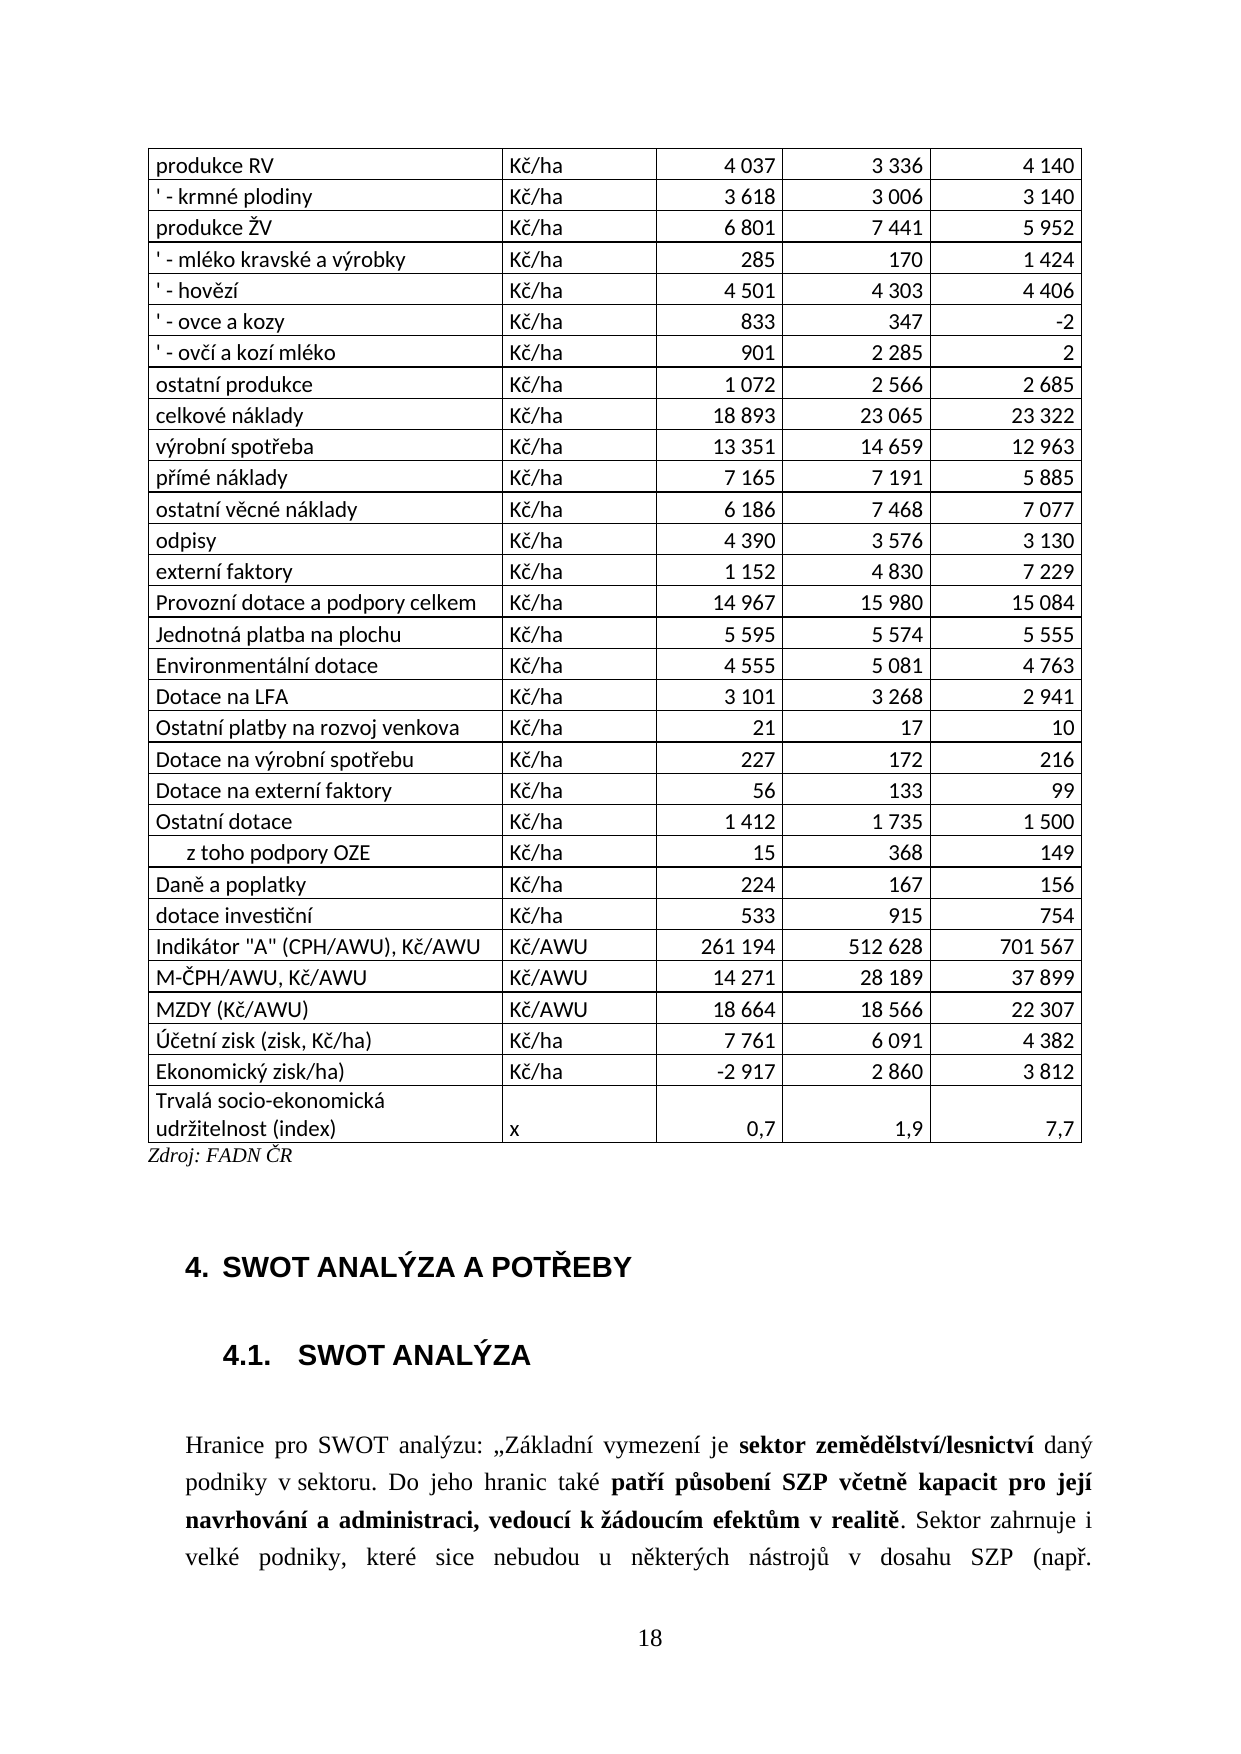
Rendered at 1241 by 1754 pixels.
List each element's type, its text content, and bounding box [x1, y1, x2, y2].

table_cell 10 [931, 711, 1081, 741]
table_cell ostatní věcné náklady [149, 493, 502, 523]
table_cell ' - mléko kravské a výrobky [149, 243, 502, 273]
table_cell 2 941 [931, 680, 1081, 710]
table_cell Kč/ha [503, 680, 656, 710]
table_cell 3 618 [657, 180, 782, 210]
table_cell 23 065 [783, 399, 930, 429]
table_cell 5 885 [931, 461, 1081, 491]
table_cell 2 566 [783, 368, 930, 398]
table_cell 4 140 [931, 149, 1081, 179]
table_cell Kč/ha [503, 274, 656, 304]
table_cell 1 412 [657, 805, 782, 835]
table_cell 3 101 [657, 680, 782, 710]
table_cell 915 [783, 899, 930, 929]
table_cell 15 [657, 836, 782, 866]
table_cell 6 091 [783, 1024, 930, 1054]
table_cell dotace investiční [149, 899, 502, 929]
table_cell Kč/ha [503, 493, 656, 523]
table_cell 3 268 [783, 680, 930, 710]
table_cell 14 271 [657, 961, 782, 991]
table_cell Dotace na externí faktory [149, 774, 502, 804]
table_cell 5 595 [657, 618, 782, 648]
table_cell Kč/ha [503, 305, 656, 335]
table_cell Kč/ha [503, 524, 656, 554]
table_cell Kč/ha [503, 243, 656, 273]
table_cell 6 801 [657, 211, 782, 241]
table_cell 7 165 [657, 461, 782, 491]
table_cell 4 830 [783, 555, 930, 585]
table_cell x [503, 1086, 656, 1142]
table_cell 216 [931, 743, 1081, 773]
table_cell Kč/ha [503, 180, 656, 210]
table_cell 4 763 [931, 649, 1081, 679]
table_cell 37 899 [931, 961, 1081, 991]
table_cell 7 229 [931, 555, 1081, 585]
table_cell M-ČPH/AWU, Kč/AWU [149, 961, 502, 991]
table_cell 3 140 [931, 180, 1081, 210]
table_cell 1 500 [931, 805, 1081, 835]
table_cell 14 659 [783, 430, 930, 460]
text Zdroj: FADN ČR [148, 1143, 1092, 1167]
table_cell 3 006 [783, 180, 930, 210]
table_cell 6 186 [657, 493, 782, 523]
table_cell Kč/ha [503, 899, 656, 929]
table_cell 7,7 [931, 1086, 1081, 1142]
table_cell 17 [783, 711, 930, 741]
table_cell 261 194 [657, 930, 782, 960]
table_cell -2 [931, 305, 1081, 335]
table_cell 533 [657, 899, 782, 929]
table_cell 4 382 [931, 1024, 1081, 1054]
table_cell 3 336 [783, 149, 930, 179]
table_cell Kč/ha [503, 430, 656, 460]
table_cell celkové náklady [149, 399, 502, 429]
table_cell Kč/ha [503, 649, 656, 679]
table_cell 368 [783, 836, 930, 866]
table_cell 1 735 [783, 805, 930, 835]
table_cell ' - ovce a kozy [149, 305, 502, 335]
table_cell 4 555 [657, 649, 782, 679]
table_cell 285 [657, 243, 782, 273]
table_cell Jednotná platba na plochu [149, 618, 502, 648]
table_cell MZDY (Kč/AWU) [149, 993, 502, 1023]
table_cell ' - krmné plodiny [149, 180, 502, 210]
table_cell 1,9 [783, 1086, 930, 1142]
table_cell ostatní produkce [149, 368, 502, 398]
subtitle SWOT ANALÝZA [223, 1334, 1092, 1371]
table_cell Kč/ha [503, 1055, 656, 1085]
table_cell 3 130 [931, 524, 1081, 554]
table_cell 227 [657, 743, 782, 773]
table_cell 15 084 [931, 586, 1081, 616]
table_cell Kč/ha [503, 1024, 656, 1054]
table_cell Kč/ha [503, 461, 656, 491]
table_cell 56 [657, 774, 782, 804]
table_cell 7 761 [657, 1024, 782, 1054]
table_cell 14 967 [657, 586, 782, 616]
table_cell 2 [931, 336, 1081, 366]
table_cell 18 893 [657, 399, 782, 429]
table_cell 133 [783, 774, 930, 804]
table_cell 7 191 [783, 461, 930, 491]
table_cell 4 037 [657, 149, 782, 179]
table_cell 5 081 [783, 649, 930, 679]
table_cell 7 468 [783, 493, 930, 523]
table_cell 172 [783, 743, 930, 773]
table_cell Environmentální dotace [149, 649, 502, 679]
table_cell 156 [931, 868, 1081, 898]
table_cell 99 [931, 774, 1081, 804]
table_cell 512 628 [783, 930, 930, 960]
table_cell Dotace na LFA [149, 680, 502, 710]
table_cell z toho podpory OZE [149, 836, 502, 866]
table_cell 4 303 [783, 274, 930, 304]
table_cell 1 152 [657, 555, 782, 585]
table_cell Kč/ha [503, 399, 656, 429]
table_cell Kč/ha [503, 836, 656, 866]
table_cell Kč/ha [503, 211, 656, 241]
table_cell Kč/AWU [503, 961, 656, 991]
table_cell 21 [657, 711, 782, 741]
table_cell Kč/ha [503, 149, 656, 179]
table_cell 347 [783, 305, 930, 335]
table_cell 5 574 [783, 618, 930, 648]
table_cell Kč/ha [503, 555, 656, 585]
table_cell -2 917 [657, 1055, 782, 1085]
table_cell 170 [783, 243, 930, 273]
table_cell ' - ovčí a kozí mléko [149, 336, 502, 366]
table_cell 754 [931, 899, 1081, 929]
table_cell 22 307 [931, 993, 1081, 1023]
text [185, 1421, 1092, 1571]
table_cell 18 664 [657, 993, 782, 1023]
table_cell Kč/ha [503, 711, 656, 741]
table_cell Kč/ha [503, 743, 656, 773]
table_cell 5 952 [931, 211, 1081, 241]
table_cell 23 322 [931, 399, 1081, 429]
table_cell 4 406 [931, 274, 1081, 304]
table_cell přímé náklady [149, 461, 502, 491]
table_cell 2 685 [931, 368, 1081, 398]
table_cell 1 072 [657, 368, 782, 398]
table_cell externí faktory [149, 555, 502, 585]
table_cell 701 567 [931, 930, 1081, 960]
table_cell výrobní spotřeba [149, 430, 502, 460]
table_cell 901 [657, 336, 782, 366]
table_cell 2 285 [783, 336, 930, 366]
table_cell Kč/ha [503, 805, 656, 835]
table_cell Indikátor "A" (CPH/AWU), Kč/AWU [149, 930, 502, 960]
table_cell 224 [657, 868, 782, 898]
table_cell Ostatní dotace [149, 805, 502, 835]
table_cell Kč/ha [503, 868, 656, 898]
table_cell 5 555 [931, 618, 1081, 648]
table_cell Kč/ha [503, 368, 656, 398]
table_cell 3 576 [783, 524, 930, 554]
table_cell Provozní dotace a podpory celkem [149, 586, 502, 616]
table_cell 7 077 [931, 493, 1081, 523]
table_cell 18 566 [783, 993, 930, 1023]
table_cell 0,7 [657, 1086, 782, 1142]
table_cell 12 963 [931, 430, 1081, 460]
table_cell 15 980 [783, 586, 930, 616]
table_cell 4 390 [657, 524, 782, 554]
table_cell Dotace na výrobní spotřebu [149, 743, 502, 773]
table_cell produkce ŽV [149, 211, 502, 241]
table_cell ' - hovězí [149, 274, 502, 304]
table_cell Kč/AWU [503, 930, 656, 960]
table_cell 833 [657, 305, 782, 335]
table_cell Daně a poplatky [149, 868, 502, 898]
table_cell Trvalá socio-ekonomická udržitelnost (index) [149, 1086, 502, 1142]
table_cell Kč/ha [503, 336, 656, 366]
table_cell Účetní zisk (zisk, Kč/ha) [149, 1024, 502, 1054]
table_cell 7 441 [783, 211, 930, 241]
table_cell Ekonomický zisk/ha) [149, 1055, 502, 1085]
table_cell 1 424 [931, 243, 1081, 273]
subtitle SWOT analýza A POTŘEBY [185, 1246, 1092, 1284]
table_cell Ostatní platby na rozvoj venkova [149, 711, 502, 741]
table_cell 3 812 [931, 1055, 1081, 1085]
table_cell Kč/ha [503, 586, 656, 616]
table_cell 13 351 [657, 430, 782, 460]
table_cell Kč/ha [503, 618, 656, 648]
table_cell Kč/ha [503, 774, 656, 804]
table_cell odpisy [149, 524, 502, 554]
table_cell 28 189 [783, 961, 930, 991]
table_cell produkce RV [149, 149, 502, 179]
table_cell 2 860 [783, 1055, 930, 1085]
table_cell 4 501 [657, 274, 782, 304]
table_cell Kč/AWU [503, 993, 656, 1023]
table_cell 149 [931, 836, 1081, 866]
table_cell 167 [783, 868, 930, 898]
